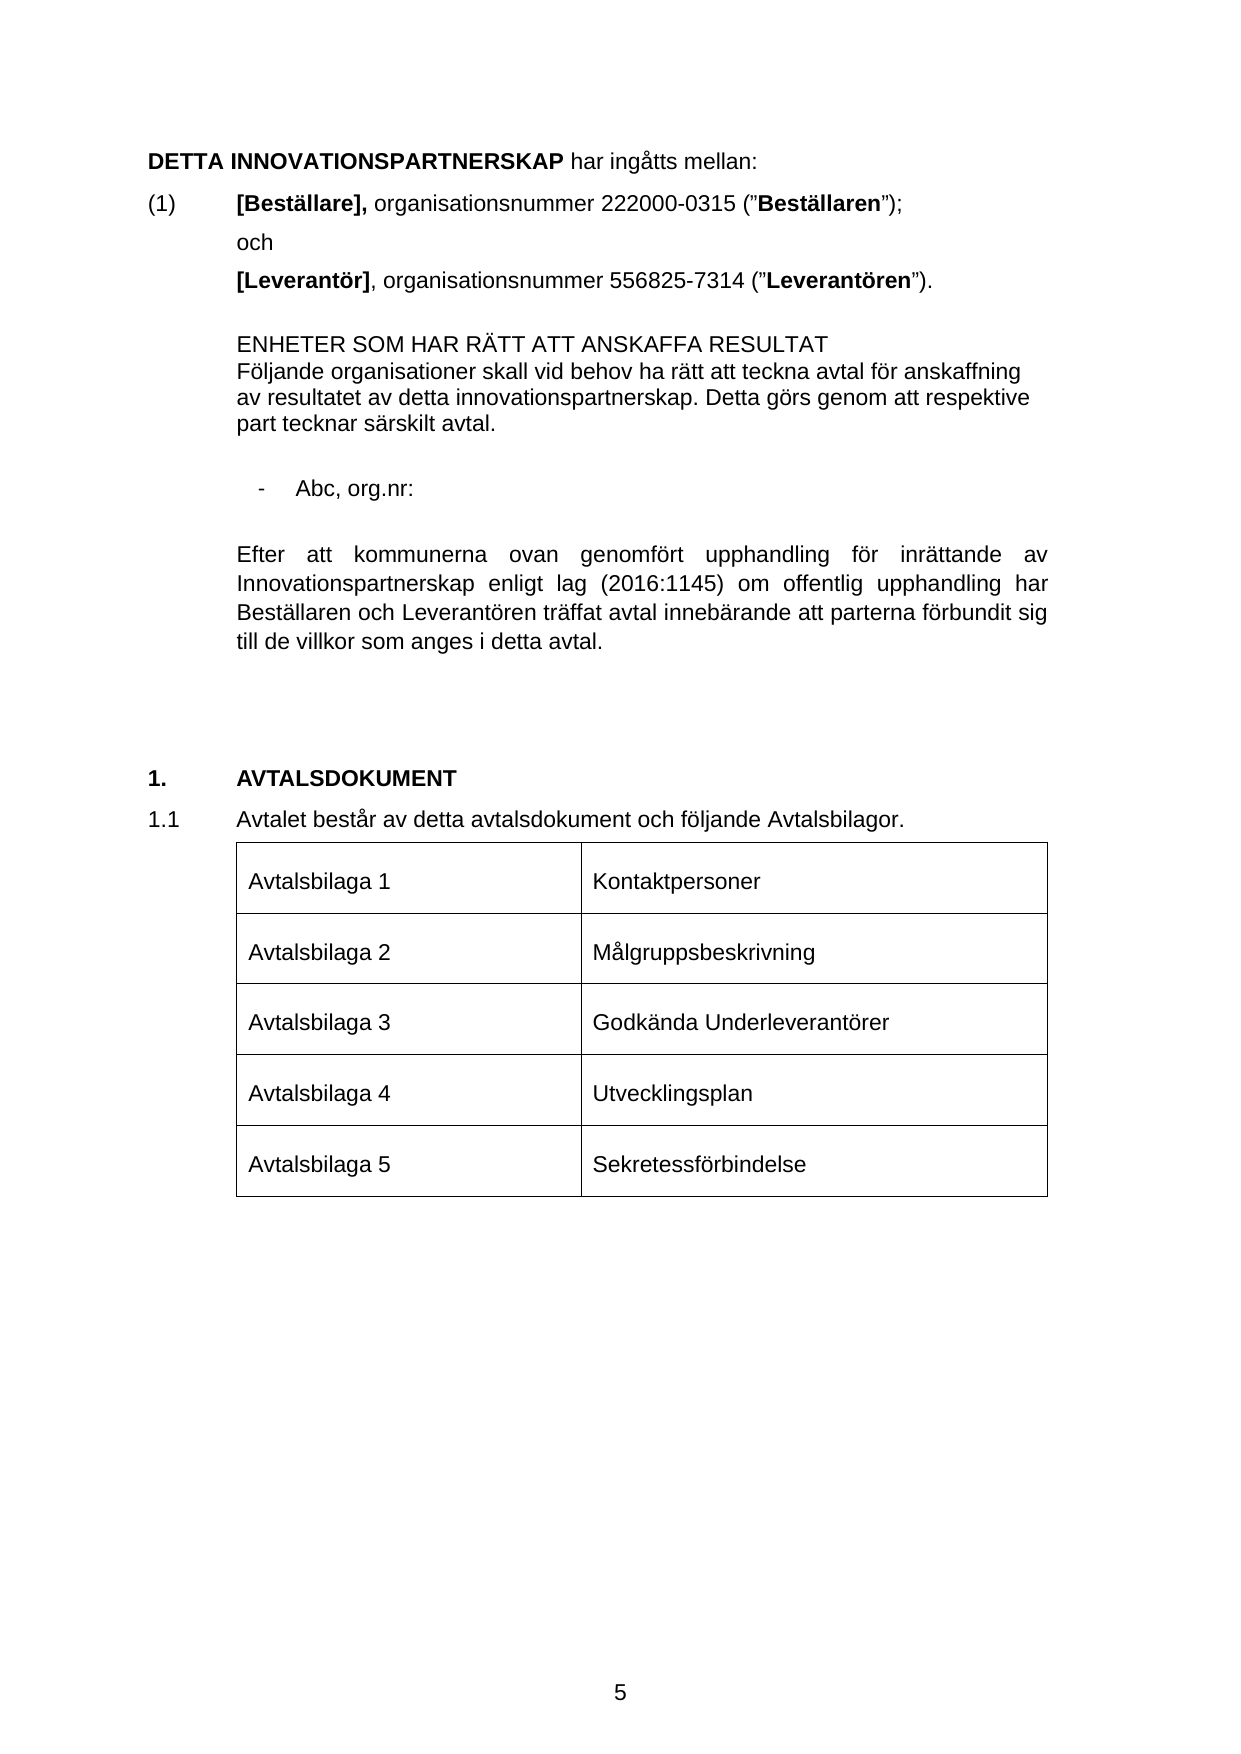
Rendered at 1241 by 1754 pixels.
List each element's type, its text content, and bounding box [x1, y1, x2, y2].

table_cell Målgruppsbeskrivning [582, 914, 1047, 983]
table_cell Godkända Underleverantörer [582, 984, 1047, 1054]
table_cell Avtalsbilaga 5 [237, 1126, 581, 1196]
table_header Avtalsbilaga 1 [237, 843, 581, 912]
table_cell Sekretessförbindelse [582, 1126, 1047, 1196]
list och [236, 229, 1048, 255]
list [Leverantör], organisationsnummer 556825-7314 (”Leverantören”). [236, 267, 1048, 294]
list Abc, org.nr: [258, 474, 1048, 502]
table_cell Avtalsbilaga 3 [237, 984, 581, 1054]
table_cell Utvecklingsplan [582, 1055, 1047, 1125]
list ENHETER SOM HAR RÄTT ATT ANSKAFFA RESULTAT Följande organisationer skall vid behov ha rätt att teckna avtal för anskaffning av resultatet av detta innovationspartnerskap. Detta görs genom att respektive part tecknar särskilt avtal. [236, 331, 1048, 437]
table_cell Avtalsbilaga 4 [237, 1055, 581, 1125]
text Avtalet består av detta avtalsdokument och följande Avtalsbilagor. [148, 806, 1048, 833]
table_header Kontaktpersoner [582, 843, 1047, 912]
text Detta INNOVATIONSPARTNERSKAP har ingåtts mellan: [148, 148, 1048, 175]
subtitle AVTALSDOKUMENT [148, 765, 1048, 791]
text Efter att kommunerna ovan genomfört upphandling för inrättande av Innovationspartnerskap enligt lag (2016:1145) om offentlig upphandling har Beställaren och Leverantören träffat avtal innebärande att parterna förbundit sig till de villkor som anges i detta avtal. [236, 541, 1048, 654]
list [Beställare], organisationsnummer 222000-0315 (”Beställaren”); [148, 190, 1048, 216]
table_cell Avtalsbilaga 2 [237, 914, 581, 983]
